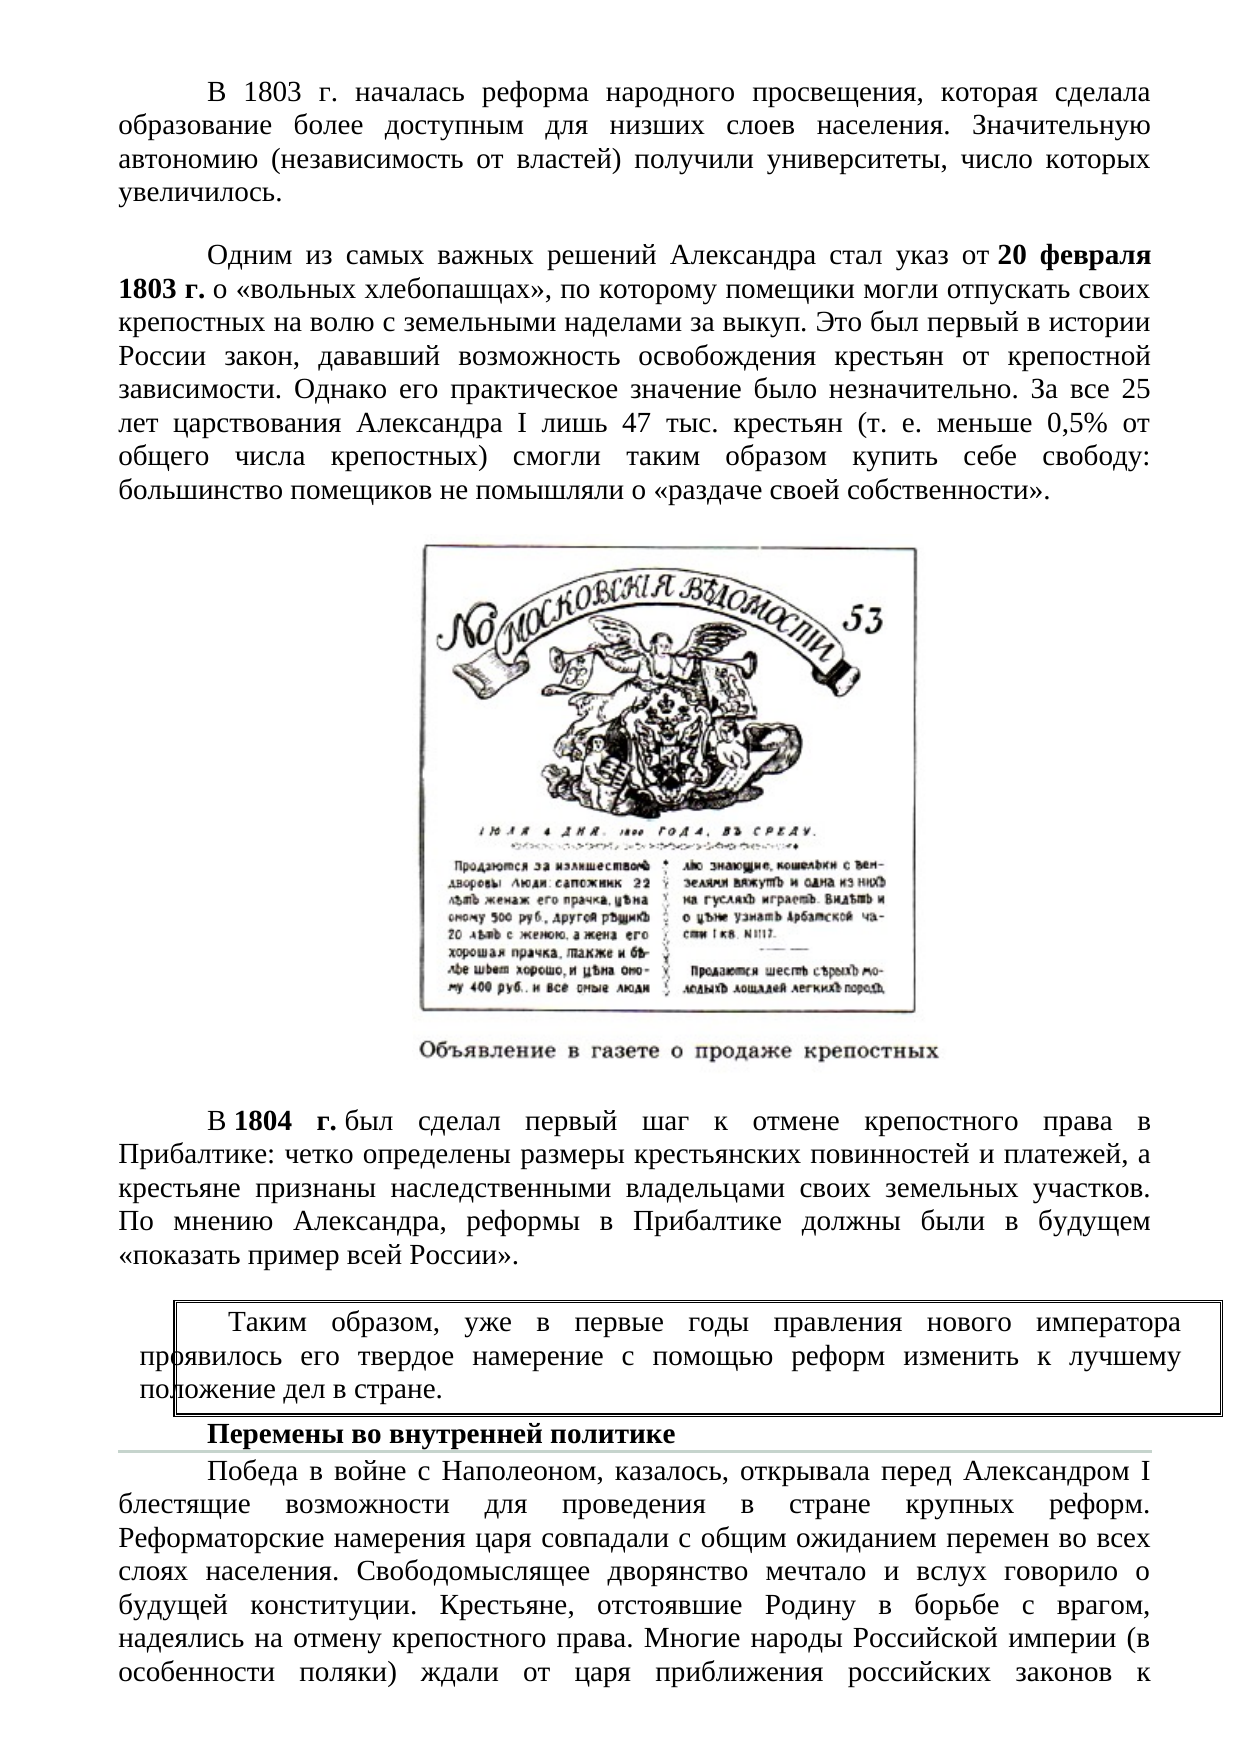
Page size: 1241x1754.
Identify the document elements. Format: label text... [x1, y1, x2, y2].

text В 1803 г. началась реформа народного просвещения, которая сделала образование более доступным для низших слоев населения. Значительную автономию (независимость от властей) получили университеты, число которых увеличилось. [118, 74, 1152, 208]
picture [412, 534, 947, 1074]
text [118, 1453, 1152, 1688]
text Перемены во внутренней политике [118, 1416, 1152, 1450]
text Одним из самых важных решений Александра стал указ от 20 февраля 1803 г. о «вольных хлебопашцах», по которому помещики могли отпускать своих крепостных на волю с земельными наделами за выкуп. Это был первый в истории России закон, дававший возможность освобождения крестьян от крепостной зависимости. Однако его практическое значение было незначительно. За все 25 лет царствования Александра I лишь 47 тыс. крестьян (т. е. меньше 0,5% от общего числа крепостных) смогли таким образом купить себе свободу: большинство помещиков не помышляли о «раздаче своей собственности». [118, 237, 1152, 506]
text В 1804 г. был сделал первый шаг к отмене крепостного права в Прибалтике: четко определены размеры крестьянских повинностей и платежей, а крестьяне признаны наследственными владельцами своих земельных участков. По мнению Александра, реформы в Прибалтике должны были в будущем «показать пример всей России». [118, 1103, 1152, 1271]
table_header Таким образом, уже в первые годы правления нового императора проявилось его твердое намерение с помощью реформ изменить к лучшему положение дел в стране. [177, 1303, 1220, 1413]
